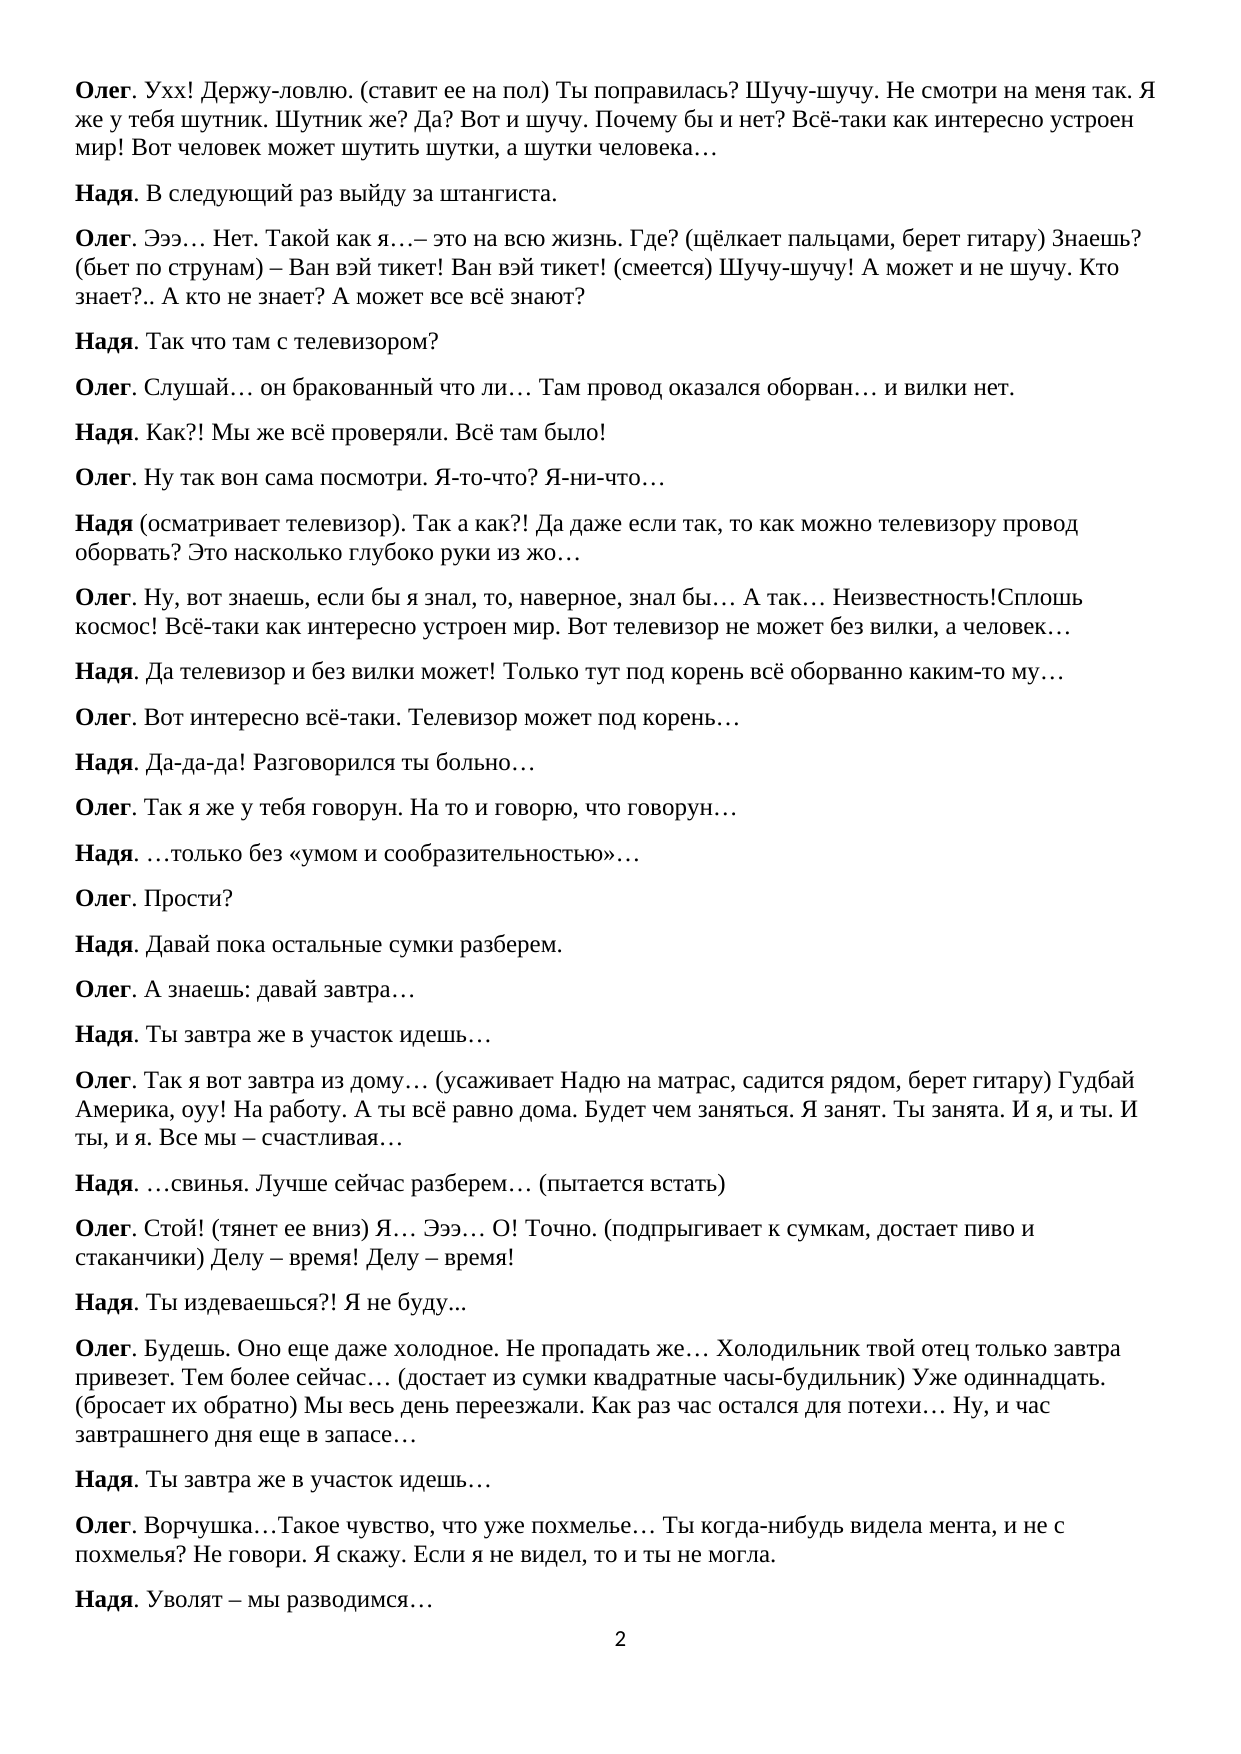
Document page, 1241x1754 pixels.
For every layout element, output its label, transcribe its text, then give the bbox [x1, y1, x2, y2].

text Олег. Эээ… Нет. Такой как я…– это на всю жизнь. Где? (щёлкает пальцами, берет гитару) Знаешь? (бьет по струнам) – Ван вэй тикет! Ван вэй тикет! (смеется) Шучу-шучу! А может и не шучу. Кто знает?.. А кто не знает? А может все всё знают? [75, 223, 1165, 309]
text Надя. Как?! Мы же всё проверяли. Всё там было! [75, 417, 1165, 446]
text Олег. Ну так вон сама посмотри. Я-то-что? Я-ни-что… [75, 462, 1165, 491]
text Надя. Да-да-да! Разговорился ты больно… [75, 747, 1165, 776]
text Олег. Ну, вот знаешь, если бы я знал, то, наверное, знал бы… А так… Неизвестность!Сплошь космос! Всё-таки как интересно устроен мир. Вот телевизор не может без вилки, а человек… [75, 582, 1165, 639]
text Надя (осматривает телевизор). Так а как?! Да даже если так, то как можно телевизору провод оборвать? Это насколько глубоко руки из жо… [75, 508, 1165, 565]
text Олег. Ворчушка…Такое чувство, что уже похмелье… Ты когда-нибудь видела мента, и не с похмелья? Не говори. Я скажу. Если я не видел, то и ты не могла. [75, 1510, 1165, 1567]
text Надя. Уволят – мы разводимся… [75, 1584, 1165, 1613]
text Надя. Так что там с телевизором? [75, 326, 1165, 355]
text Олег. Ухх! Держу-ловлю. (ставит ее на пол) Ты поправилась? Шучу-шучу. Не смотри на меня так. Я же у тебя шутник. Шутник же? Да? Вот и шучу. Почему бы и нет? Всё-таки как интересно устроен мир! Вот человек может шутить шутки, а шутки человека… [75, 75, 1165, 161]
text Надя. Ты завтра же в участок идешь… [75, 1464, 1165, 1493]
text Надя. Ты издеваешься?! Я не буду... [75, 1287, 1165, 1316]
text Олег. Будешь. Оно еще даже холодное. Не пропадать же… Холодильник твой отец только завтра привезет. Тем более сейчас… (достает из сумки квадратные часы-будильник) Уже одиннадцать. (бросает их обратно) Мы весь день переезжали. Как раз час остался для потехи… Ну, и час завтрашнего дня еще в запасе… [75, 1333, 1165, 1448]
text Надя. Ты завтра же в участок идешь… [75, 1019, 1165, 1048]
text Олег. Так я же у тебя говорун. На то и говорю, что говорун… [75, 792, 1165, 821]
text Надя. Давай пока остальные сумки разберем. [75, 929, 1165, 957]
text Надя. …только без «умом и сообразительностью»… [75, 838, 1165, 867]
text Олег. Стой! (тянет ее вниз) Я… Эээ… О! Точно. (подпрыгивает к сумкам, достает пиво и стаканчики) Делу – время! Делу – время! [75, 1213, 1165, 1271]
text Надя. …свинья. Лучше сейчас разберем… (пытается встать) [75, 1168, 1165, 1197]
text Олег. Прости? [75, 883, 1165, 912]
text Олег. Слушай… он бракованный что ли… Там провод оказался оборван… и вилки нет. [75, 372, 1165, 400]
text Олег. Вот интересно всё-таки. Телевизор может под корень… [75, 702, 1165, 730]
text Олег. А знаешь: давай завтра… [75, 974, 1165, 1003]
text Надя. Да телевизор и без вилки может! Только тут под корень всё оборванно каким-то му… [75, 656, 1165, 685]
text Олег. Так я вот завтра из дому… (усаживает Надю на матрас, садится рядом, берет гитару) Гудбай Америка, оуу! На работу. А ты всё равно дома. Будет чем заняться. Я занят. Ты занята. И я, и ты. И ты, и я. Все мы – счастливая… [75, 1065, 1165, 1151]
text Надя. В следующий раз выйду за штангиста. [75, 178, 1165, 207]
